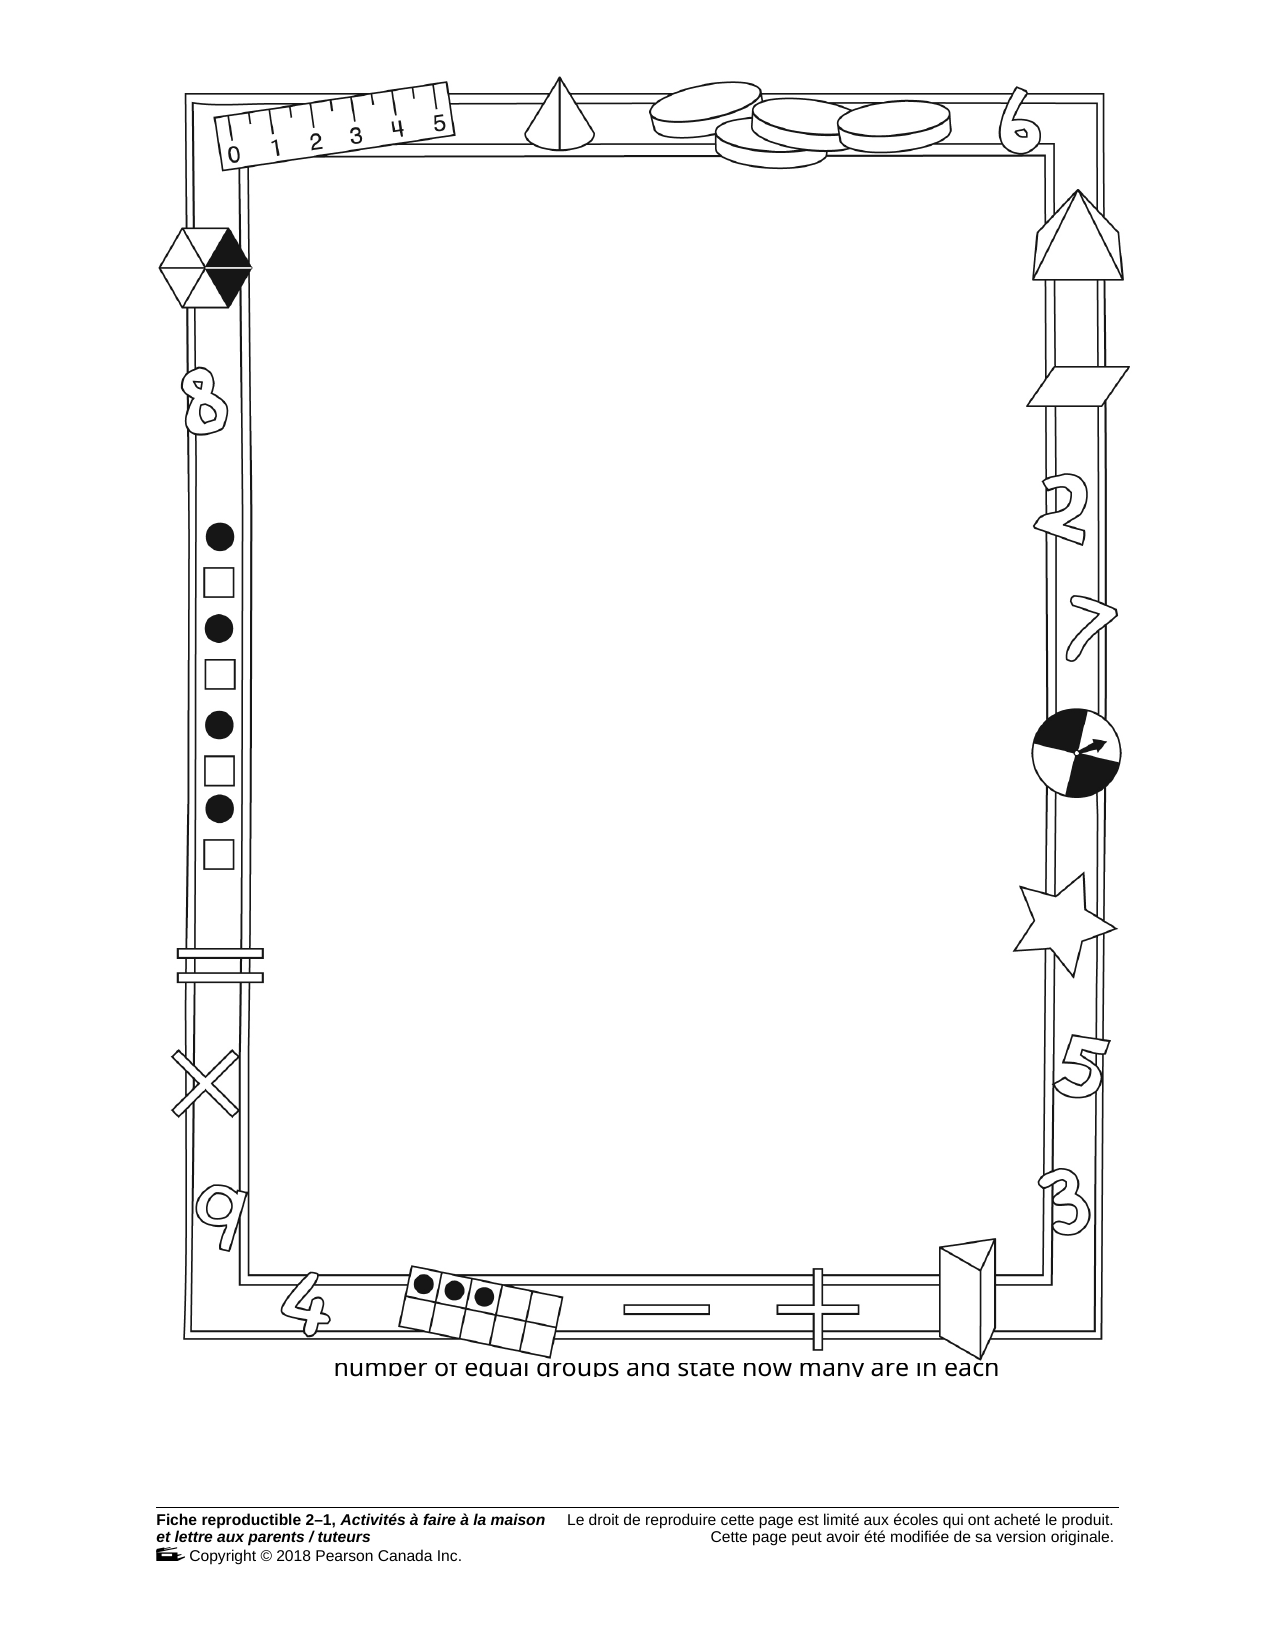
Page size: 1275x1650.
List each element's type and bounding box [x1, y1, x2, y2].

picture [156, 74, 1132, 1363]
picture [156, 1547, 185, 1561]
